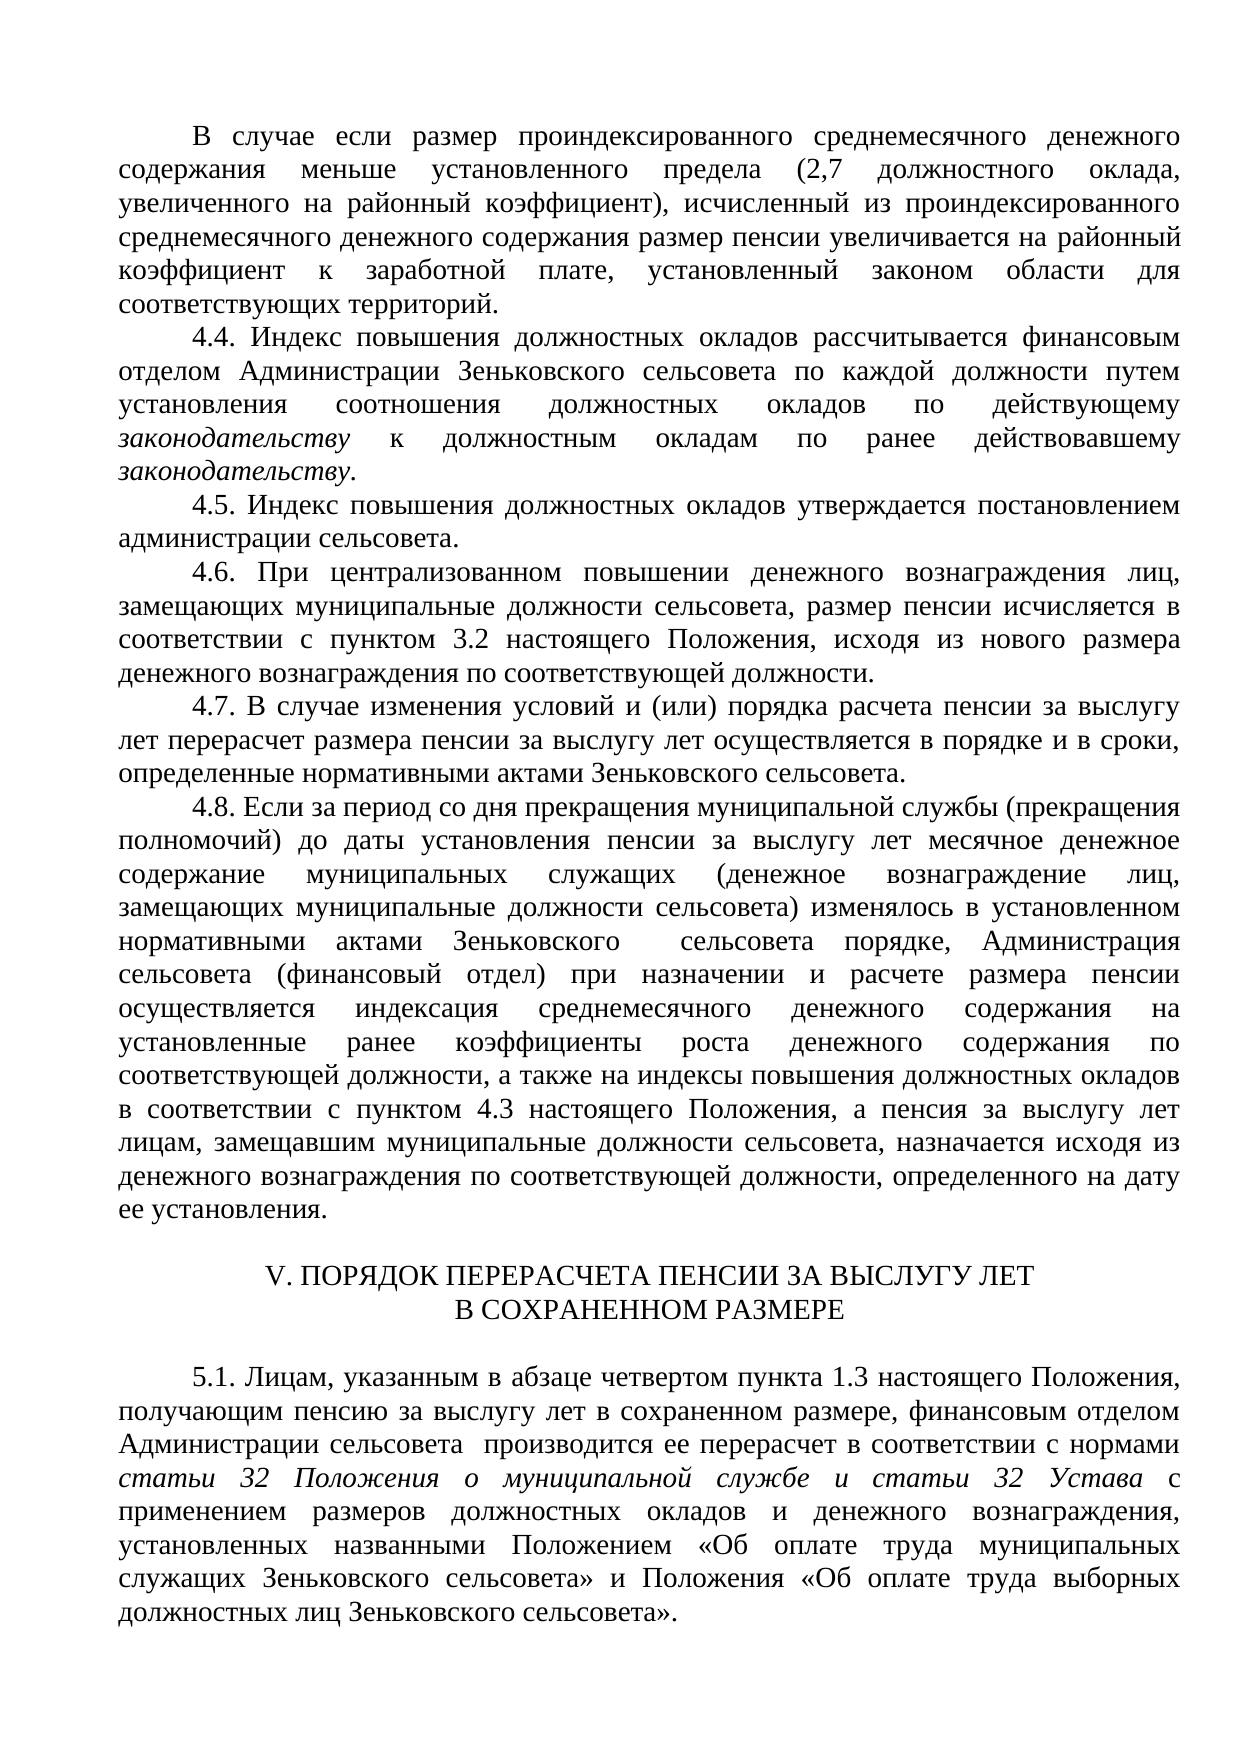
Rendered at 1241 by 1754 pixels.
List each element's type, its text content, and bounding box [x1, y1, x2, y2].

text 4.5. Индекс повышения должностных окладов утверждается постановлением администрации сельсовета. [118, 487, 1181, 554]
text 4.7. В случае изменения условий и (или) порядка расчета пенсии за выслугу лет перерасчет размера пенсии за выслугу лет осуществляется в порядке и в сроки, определенные нормативными актами Зеньковского сельсовета. [118, 688, 1181, 789]
text В случае если размер проиндексированного среднемесячного денежного содержания меньше установленного предела (2,7 должностного оклада, увеличенного на районный коэффициент), исчисленный из проиндексированного среднемесячного денежного содержания размер пенсии увеличивается на районный коэффициент к заработной плате, установленный законом области для соответствующих территорий. [118, 118, 1181, 319]
text 4.6. При централизованном повышении денежного вознаграждения лиц, замещающих муниципальные должности сельсовета, размер пенсии исчисляется в соответствии с пунктом 3.2 настоящего Положения, исходя из нового размера денежного вознаграждения по соответствующей должности. [118, 554, 1181, 688]
text V. ПОРЯДОК ПЕРЕРАСЧЕТА ПЕНСИИ ЗА ВЫСЛУГУ ЛЕТ [118, 1258, 1181, 1292]
text 4.8. Если за период со дня прекращения муниципальной службы (прекращения полномочий) до даты установления пенсии за выслугу лет месячное денежное содержание муниципальных служащих (денежное вознаграждение лиц, замещающих муниципальные должности сельсовета) изменялось в установленном нормативными актами Зеньковского сельсовета порядке, Администрация сельсовета (финансовый отдел) при назначении и расчете размера пенсии осуществляется индексация среднемесячного денежного содержания на установленные ранее коэффициенты роста денежного содержания по соответствующей должности, а также на индексы повышения должностных окладов в соответствии с пунктом 4.3 настоящего Положения, а пенсия за выслугу лет лицам, замещавшим муниципальные должности сельсовета, назначается исходя из денежного вознаграждения по соответствующей должности, определенного на дату ее установления. [118, 789, 1181, 1225]
text 4.4. Индекс повышения должностных окладов рассчитывается финансовым отделом Администрации Зеньковского сельсовета по каждой должности путем установления соотношения должностных окладов по действующему законодательству к должностным окладам по ранее действовавшему законодательству. [118, 319, 1181, 487]
text В СОХРАНЕННОМ РАЗМЕРЕ [118, 1292, 1181, 1326]
text 5.1. Лицам, указанным в абзаце четвертом пункта 1.3 настоящего Положения, получающим пенсию за выслугу лет в сохраненном размере, финансовым отделом Администрации сельсовета производится ее перерасчет в соответствии с нормами статьи 32 Положения о муниципальной службе и статьи 32 Устава с применением размеров должностных окладов и денежного вознаграждения, установленных названными Положением «Об оплате труда муниципальных служащих Зеньковского сельсовета» и Положения «Об оплате труда выборных должностных лиц Зеньковского сельсовета». [118, 1359, 1181, 1627]
